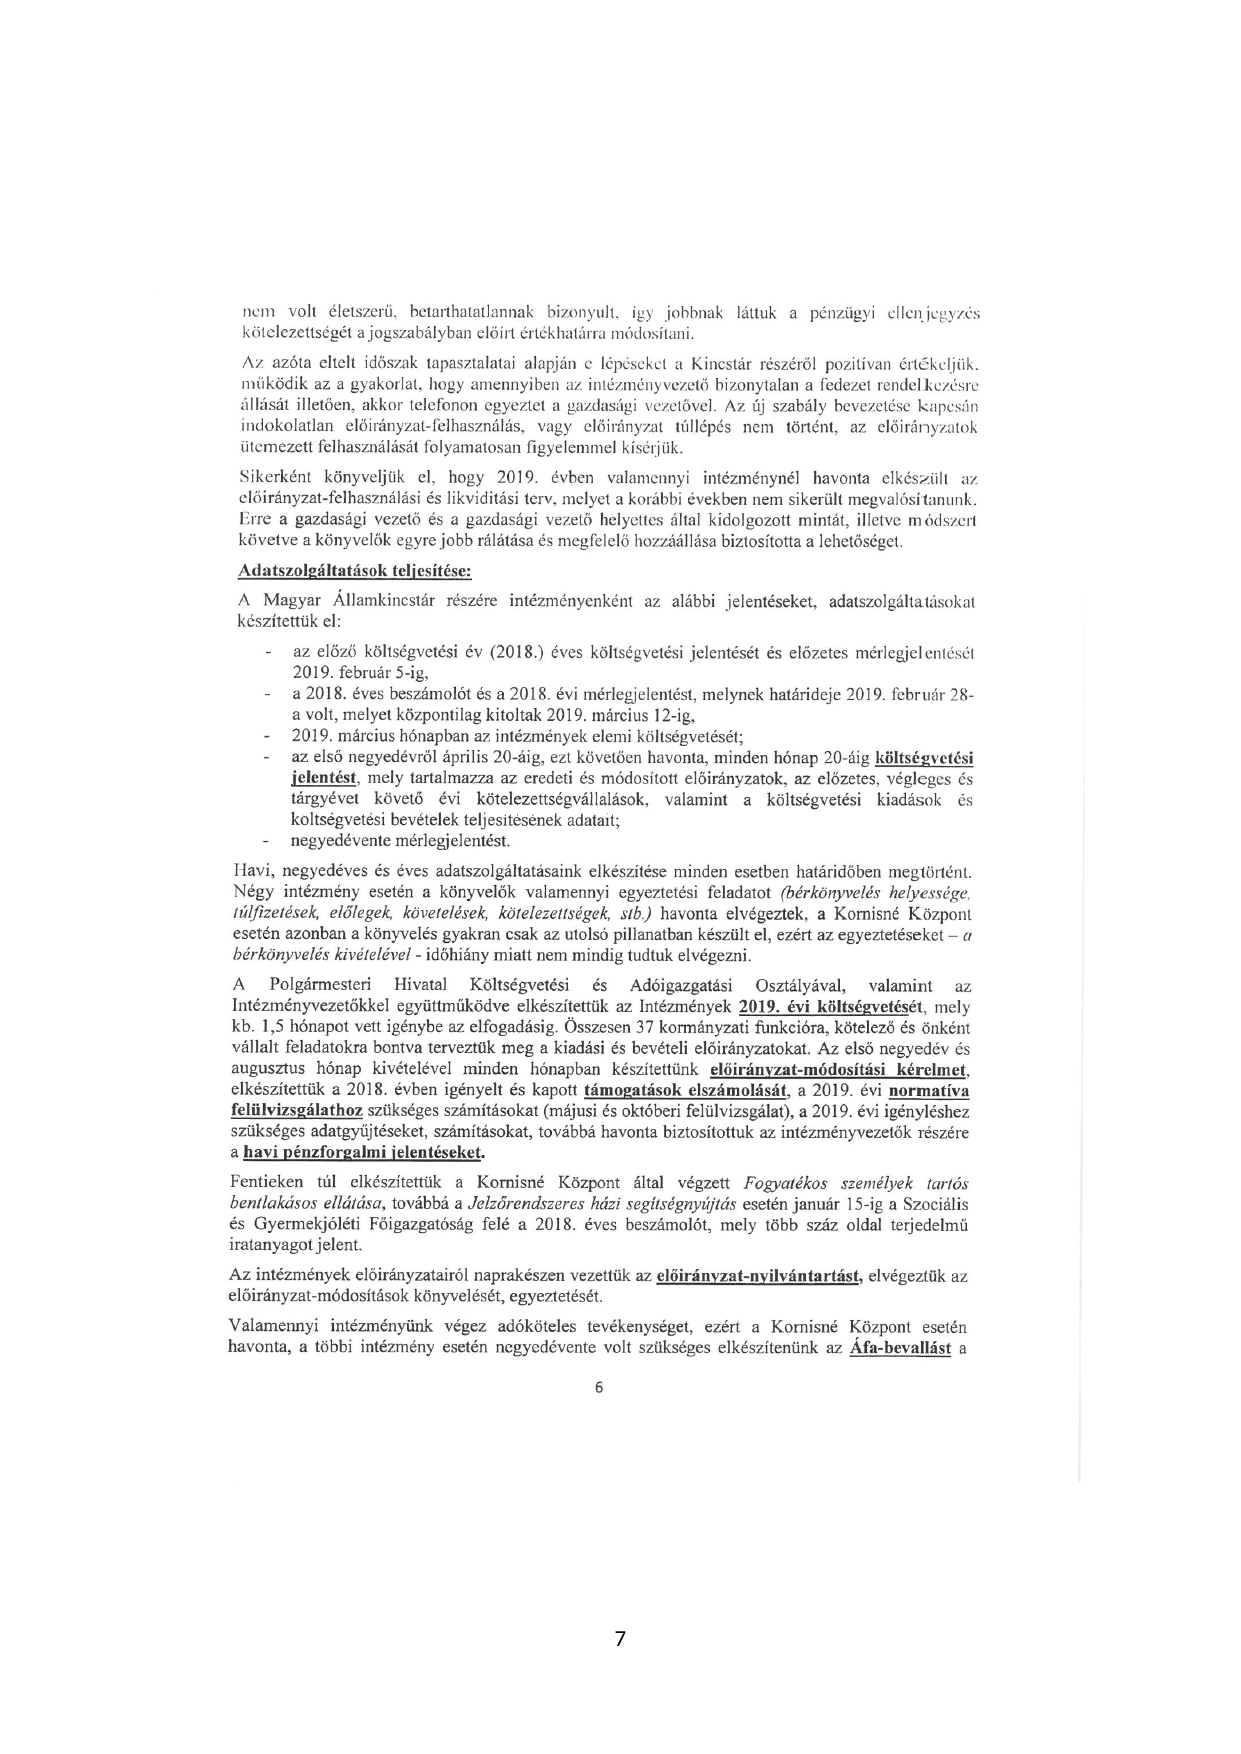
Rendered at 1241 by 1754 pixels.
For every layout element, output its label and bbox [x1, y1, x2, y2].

picture [147, 147, 1093, 1485]
